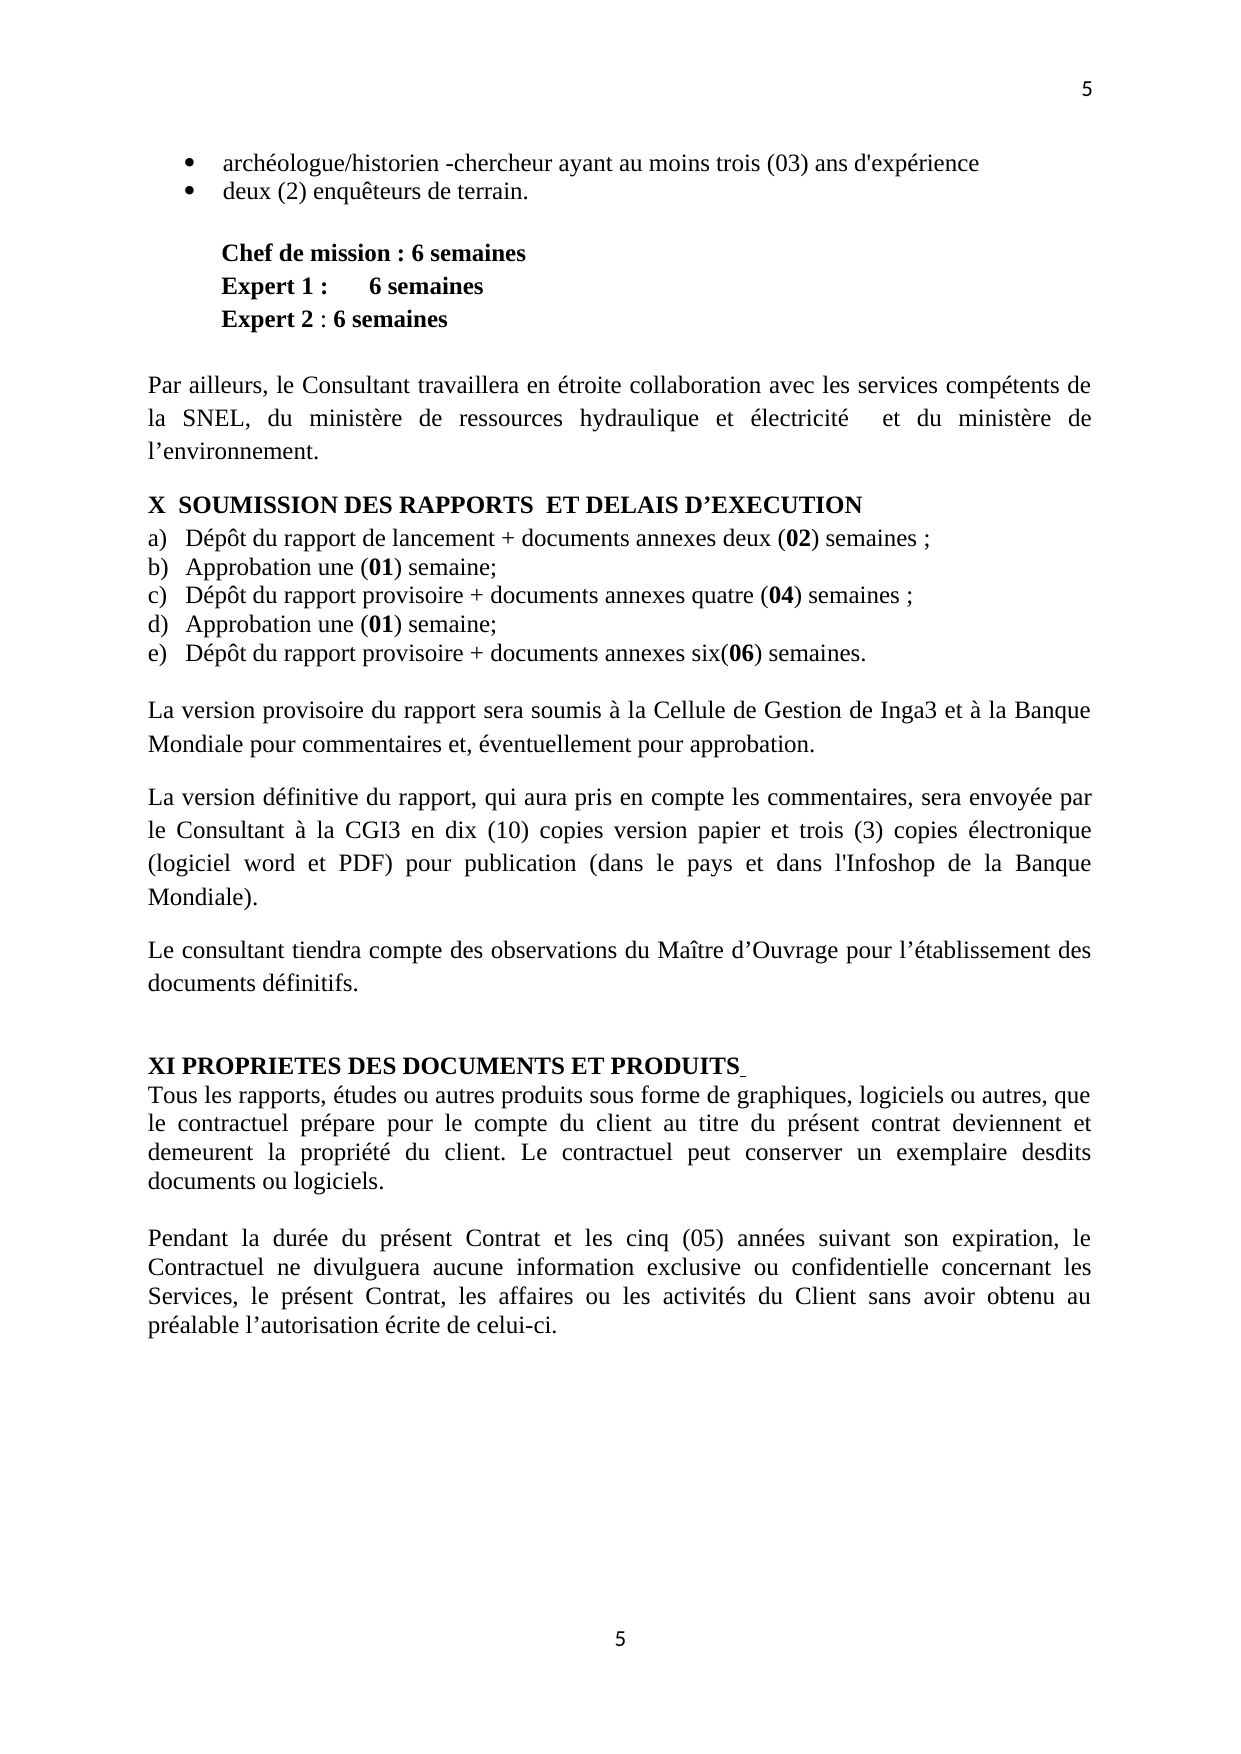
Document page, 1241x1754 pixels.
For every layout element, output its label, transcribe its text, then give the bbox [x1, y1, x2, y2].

text Expert 1 : 6 semaines [148, 271, 1093, 300]
text Pendant la durée du présent Contrat et les cinq (05) années suivant son expiration, le Contractuel ne divulguera aucune information exclusive ou confidentielle concernant les Services, le présent Contrat, les affaires ou les activités du Client sans avoir obtenu au préalable l’autorisation écrite de celui-ci. [148, 1223, 1093, 1338]
list Dépôt du rapport provisoire + documents annexes six(06) semaines. [148, 638, 1093, 667]
text Tous les rapports, études ou autres produits sous forme de graphiques, logiciels ou autres, que le contractuel prépare pour le compte du client au titre du présent contrat deviennent et demeurent la propriété du client. Le contractuel peut conserver un exemplaire desdits documents ou logiciels. [148, 1080, 1093, 1195]
text Chef de mission : 6 semaines [148, 238, 1093, 267]
text La version provisoire du rapport sera soumis à la Cellule de Gestion de Inga3 et à la Banque Mondiale pour commentaires et, éventuellement pour approbation. [148, 696, 1093, 757]
list Dépôt du rapport provisoire + documents annexes quatre (04) semaines ; [148, 581, 1093, 609]
text X SOUMISSION DES RAPPORTS ET DELAIS D’EXECUTION [148, 490, 1093, 519]
list archéologue/historien -chercheur ayant au moins trois (03) ans d'expérience [185, 148, 1093, 176]
text Le consultant tiendra compte des observations du Maître d’Ouvrage pour l’établissement des documents définitifs. [148, 935, 1093, 997]
text XI PROPRIETES DES DOCUMENTS ET PRODUITS [148, 1051, 1093, 1080]
list Approbation une (01) semaine; [148, 552, 1093, 581]
text Expert 2 : 6 semaines [148, 304, 1093, 333]
list Approbation une (01) semaine; [148, 609, 1093, 638]
text La version définitive du rapport, qui aura pris en compte les commentaires, sera envoyée par le Consultant à la CGI3 en dix (10) copies version papier et trois (3) copies électronique (logiciel word et PDF) pour publication (dans le pays et dans l'Infoshop de la Banque Mondiale). [148, 782, 1093, 910]
list Dépôt du rapport de lancement + documents annexes deux (02) semaines ; [148, 523, 1093, 552]
list deux (2) enquêteurs de terrain. [185, 176, 1093, 205]
text Par ailleurs, le Consultant travaillera en étroite collaboration avec les services compétents de la SNEL, du ministère de ressources hydraulique et électricité et du ministère de l’environnement. [148, 370, 1093, 465]
